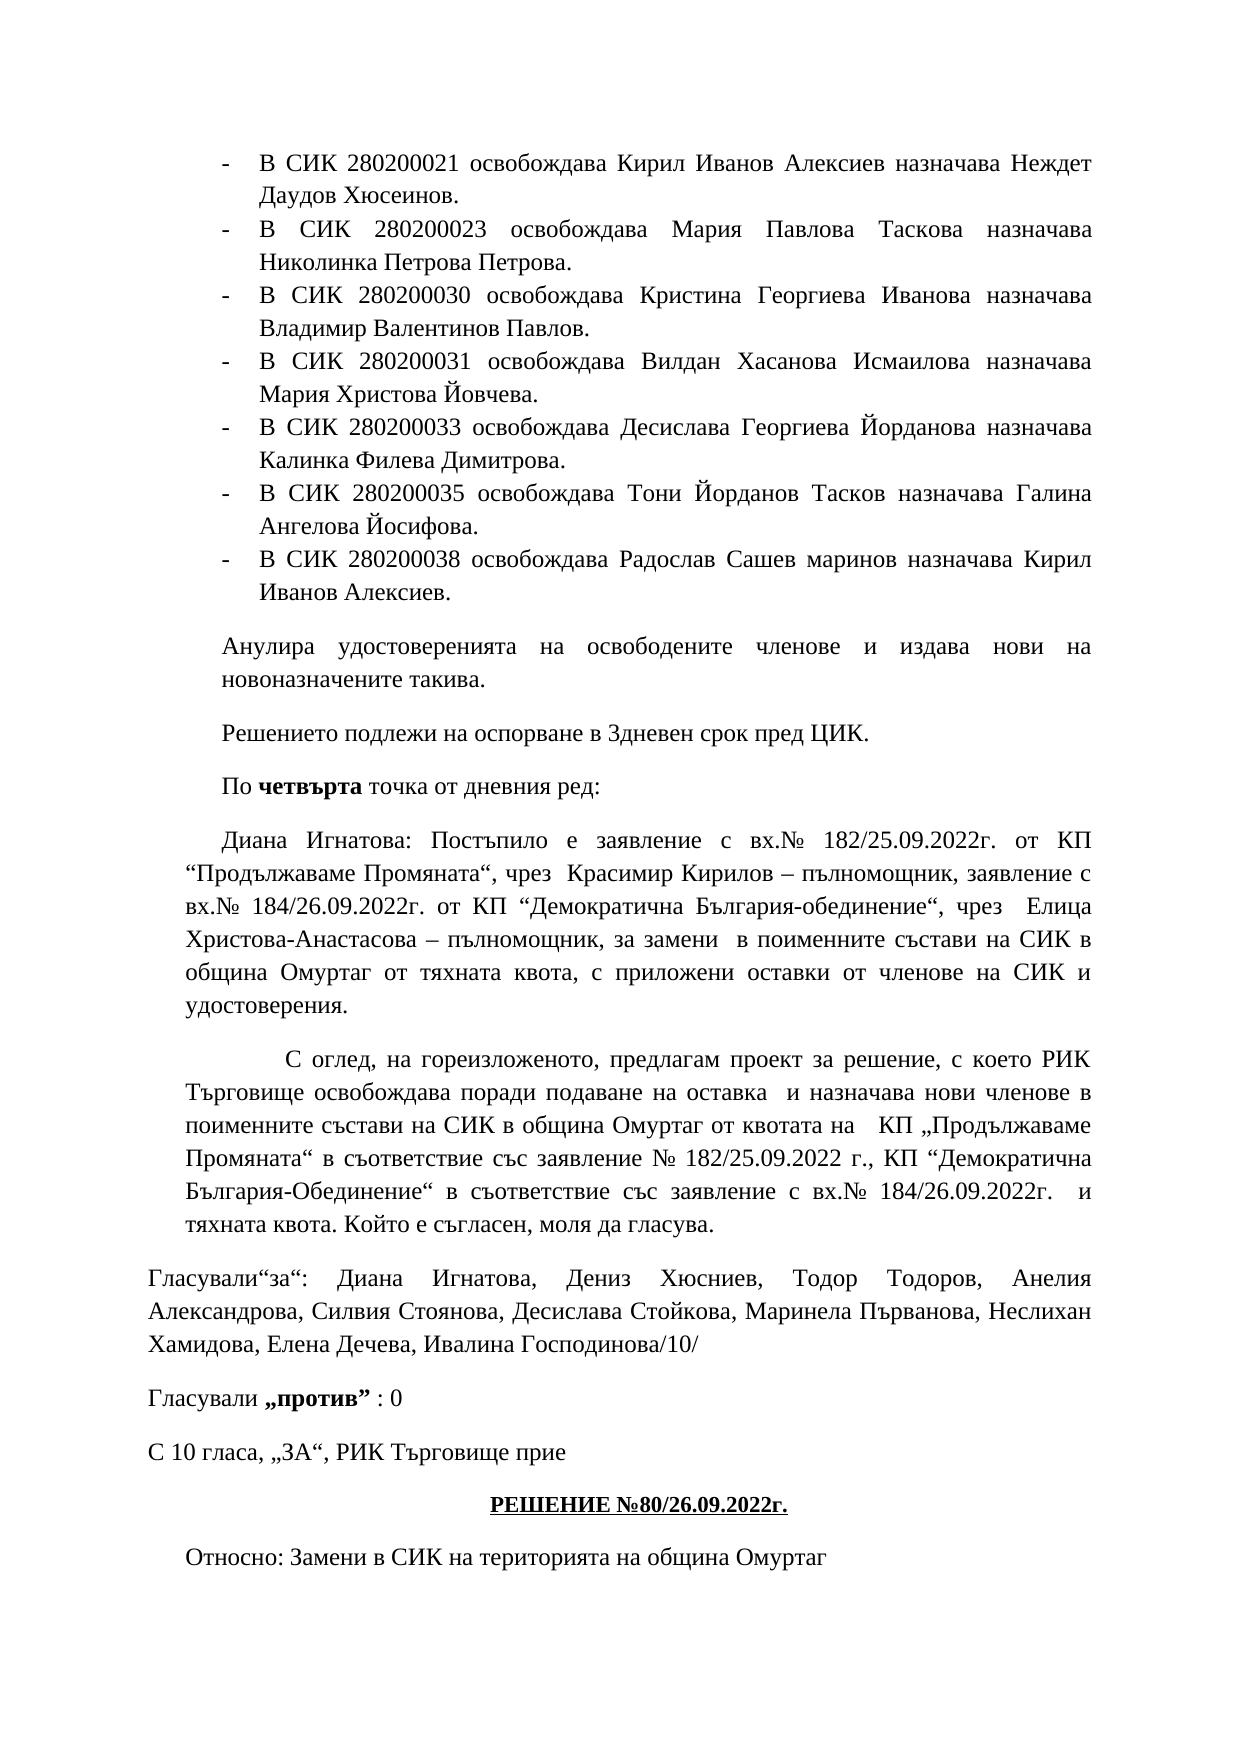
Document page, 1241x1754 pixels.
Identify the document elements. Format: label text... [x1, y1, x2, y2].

text Гласували „против” : 0 [148, 1383, 1093, 1412]
list В СИК 280200030 освобождава Кристина Георгиева Иванова назначава Владимир Валентинов Павлов. [221, 280, 1093, 341]
text С оглед, на гореизложеното, предлагам проект за решение, с което РИК Търговище освобождава поради подаване на оставка и назначава нови членове в поименните състави на СИК в община Омуртаг от квотата на КП „Продължаваме Промяната“ в съответствие със заявление № 182/25.09.2022 г., КП “Демократична България-Обединение“ в съответствие със заявление с вх.№ 184/26.09.2022г. и тяхната квота. Който е съгласен, моля да гласува. [185, 1044, 1093, 1238]
list В СИК 280200035 освобождава Тони Йорданов Тасков назначава Галина Ангелова Йосифова. [221, 478, 1093, 539]
text С 10 гласа, „ЗА“, РИК Търговище прие [148, 1437, 1093, 1466]
text Решението подлежи на оспорване в 3дневен срок пред ЦИК. [148, 718, 1093, 746]
text Относно: Замени в СИК на територията на община Омуртаг [185, 1542, 1093, 1571]
list В СИК 280200021 освобождава Кирил Иванов Алексиев назначава Неждет Даудов Хюсеинов. [221, 148, 1093, 209]
text Гласували“за“: Диана Игнатова, Дениз Хюсниев, Тодор Тодоров, Анелия Александрова, Силвия Стоянова, Десислава Стойкова, Маринела Първанова, Неслихан Хамидова, Елена Дечева, Ивалина Господинова/10/ [148, 1263, 1093, 1358]
text Диана Игнатова: Постъпило е заявление с вх.№ 182/25.09.2022г. от КП “Продължаваме Промяната“, чрез Красимир Кирилов – пълномощник, заявление с вх.№ 184/26.09.2022г. от КП “Демократична България-обединение“, чрез Елица Христова-Анастасова – пълномощник, за замени в поименните състави на СИК в община Омуртаг от тяхната квота, с приложени оставки от членове на СИК и удостоверения. [185, 825, 1093, 1019]
list В СИК 280200033 освобождава Десислава Георгиева Йорданова назначава Калинка Филева Димитрова. [221, 412, 1093, 473]
list В СИК 280200038 освобождава Радослав Сашев маринов назначава Кирил Иванов Алексиев. [221, 544, 1093, 606]
text РЕШЕНИЕ №80/26.09.2022г. [148, 1491, 1093, 1517]
text По четвърта точка от дневния ред: [148, 771, 1093, 800]
list В СИК 280200023 освобождава Мария Павлова Таскова назначава Николинка Петрова Петрова. [221, 214, 1093, 275]
text Анулира удостоверенията на освободените членове и издава нови на новоназначените такива. [221, 631, 1093, 692]
list В СИК 280200031 освобождава Вилдан Хасанова Исмаилова назначава Мария Христова Йовчева. [221, 346, 1093, 407]
